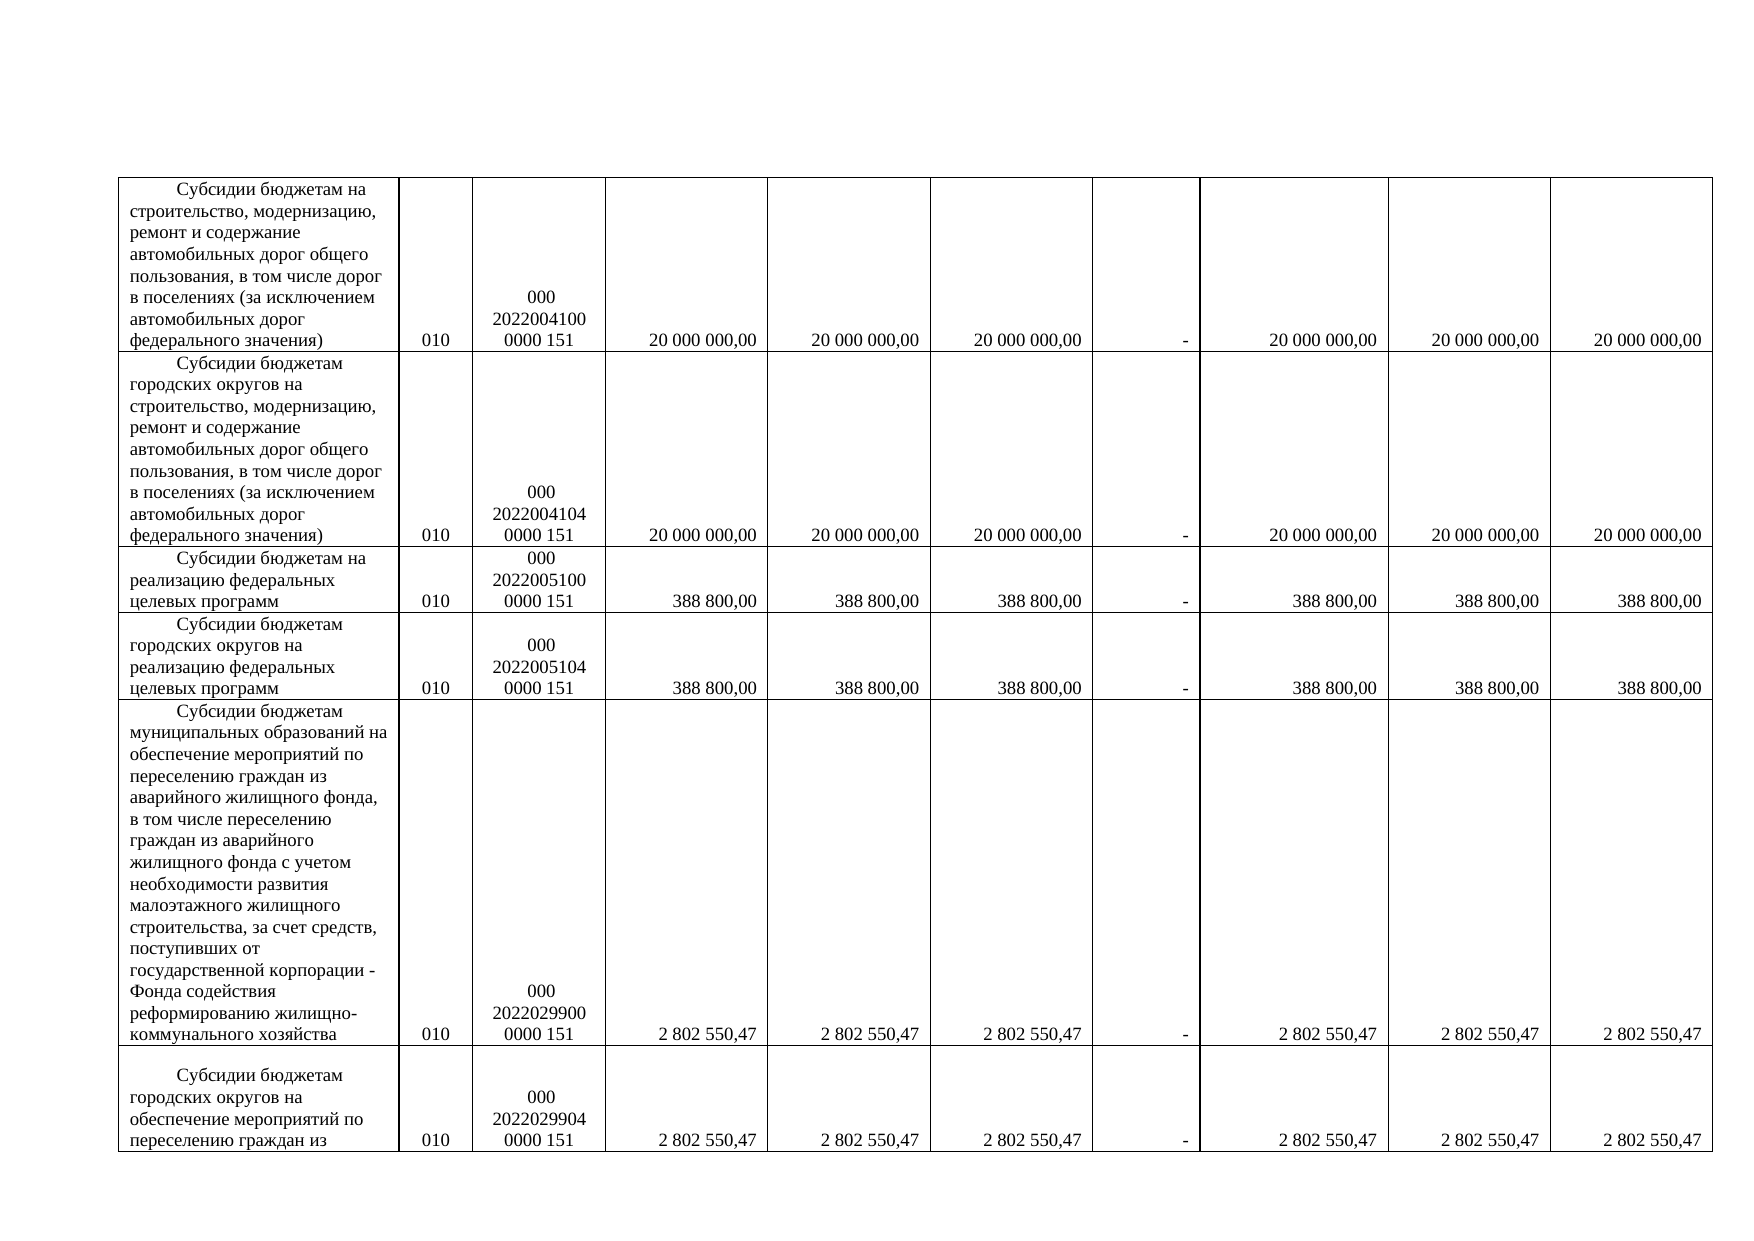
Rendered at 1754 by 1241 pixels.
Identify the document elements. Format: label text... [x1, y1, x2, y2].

table_cell 000 2022004100 0000 151 [473, 178, 605, 351]
table_cell 388 800,00 [606, 547, 767, 612]
table_cell 2 802 550,47 [1201, 1046, 1388, 1151]
table_cell 20 000 000,00 [1201, 352, 1388, 546]
table_cell 20 000 000,00 [768, 178, 930, 351]
table_cell 20 000 000,00 [931, 178, 1092, 351]
table_cell 2 802 550,47 [606, 700, 767, 1045]
table_cell 000 2022005104 0000 151 [473, 613, 605, 699]
table_cell 2 802 550,47 [768, 700, 930, 1045]
table_cell 2 802 550,47 [931, 1046, 1092, 1151]
table_cell - [1093, 547, 1199, 612]
table_cell Субсидии бюджетам на строительство, модернизацию, ремонт и содержание автомобильных дорог общего пользования, в том числе дорог в поселениях (за исключением автомобильных дорог федерального значения) [119, 178, 398, 351]
table_cell 2 802 550,47 [768, 1046, 930, 1151]
table_cell 388 800,00 [1201, 547, 1388, 612]
table_cell Субсидии бюджетам муниципальных образований на обеспечение мероприятий по переселению граждан из аварийного жилищного фонда, в том числе переселению граждан из аварийного жилищного фонда с учетом необходимости развития малоэтажного жилищного строительства, за счет средств, поступивших от государственной корпорации - Фонда содействия реформированию жилищно-коммунального хозяйства [119, 700, 398, 1045]
table_cell 388 800,00 [768, 613, 930, 699]
table_cell 000 2022029900 0000 151 [473, 700, 605, 1045]
table_cell 010 [400, 1046, 472, 1151]
table_cell 010 [400, 613, 472, 699]
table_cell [473, 1046, 605, 1151]
table_cell 388 800,00 [606, 613, 767, 699]
table_cell 20 000 000,00 [1551, 178, 1712, 351]
table_cell 2 802 550,47 [1389, 1046, 1550, 1151]
table_cell 000 2022005100 0000 151 [473, 547, 605, 612]
table_cell 388 800,00 [1389, 613, 1550, 699]
table_cell - [1093, 1046, 1199, 1151]
table_cell 2 802 550,47 [1551, 1046, 1712, 1151]
table_cell - [1093, 178, 1199, 351]
table_cell 20 000 000,00 [1201, 178, 1388, 351]
table_cell 388 800,00 [1551, 547, 1712, 612]
table_cell 20 000 000,00 [1551, 352, 1712, 546]
table_cell 388 800,00 [931, 547, 1092, 612]
table_cell 20 000 000,00 [1389, 178, 1550, 351]
table_cell Субсидии бюджетам городских округов на строительство, модернизацию, ремонт и содержание автомобильных дорог общего пользования, в том числе дорог в поселениях (за исключением автомобильных дорог федерального значения) [119, 352, 398, 546]
table_cell - [1093, 700, 1199, 1045]
table_cell 010 [400, 547, 472, 612]
table_cell 388 800,00 [1201, 613, 1388, 699]
table_cell Субсидии бюджетам городских округов на реализацию федеральных целевых программ [119, 613, 398, 699]
table_cell 2 802 550,47 [1551, 700, 1712, 1045]
table_cell 20 000 000,00 [768, 352, 930, 546]
table_cell 388 800,00 [1551, 613, 1712, 699]
table_cell - [1093, 352, 1199, 546]
table_cell 2 802 550,47 [1389, 700, 1550, 1045]
table_cell 010 [400, 700, 472, 1045]
table_cell 20 000 000,00 [606, 352, 767, 546]
table_cell 2 802 550,47 [606, 1046, 767, 1151]
table_cell 2 802 550,47 [1201, 700, 1388, 1045]
table_cell 20 000 000,00 [931, 352, 1092, 546]
table_cell 010 [400, 352, 472, 546]
table_cell 000 2022004104 0000 151 [473, 352, 605, 546]
table_cell 388 800,00 [931, 613, 1092, 699]
table_cell - [1093, 613, 1199, 699]
table_cell Субсидии бюджетам на реализацию федеральных целевых программ [119, 547, 398, 612]
table_cell 388 800,00 [768, 547, 930, 612]
table_cell 010 [400, 178, 472, 351]
table_cell 2 802 550,47 [931, 700, 1092, 1045]
table_cell 20 000 000,00 [606, 178, 767, 351]
table_cell 20 000 000,00 [1389, 352, 1550, 546]
table_cell 388 800,00 [1389, 547, 1550, 612]
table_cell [119, 1046, 398, 1151]
